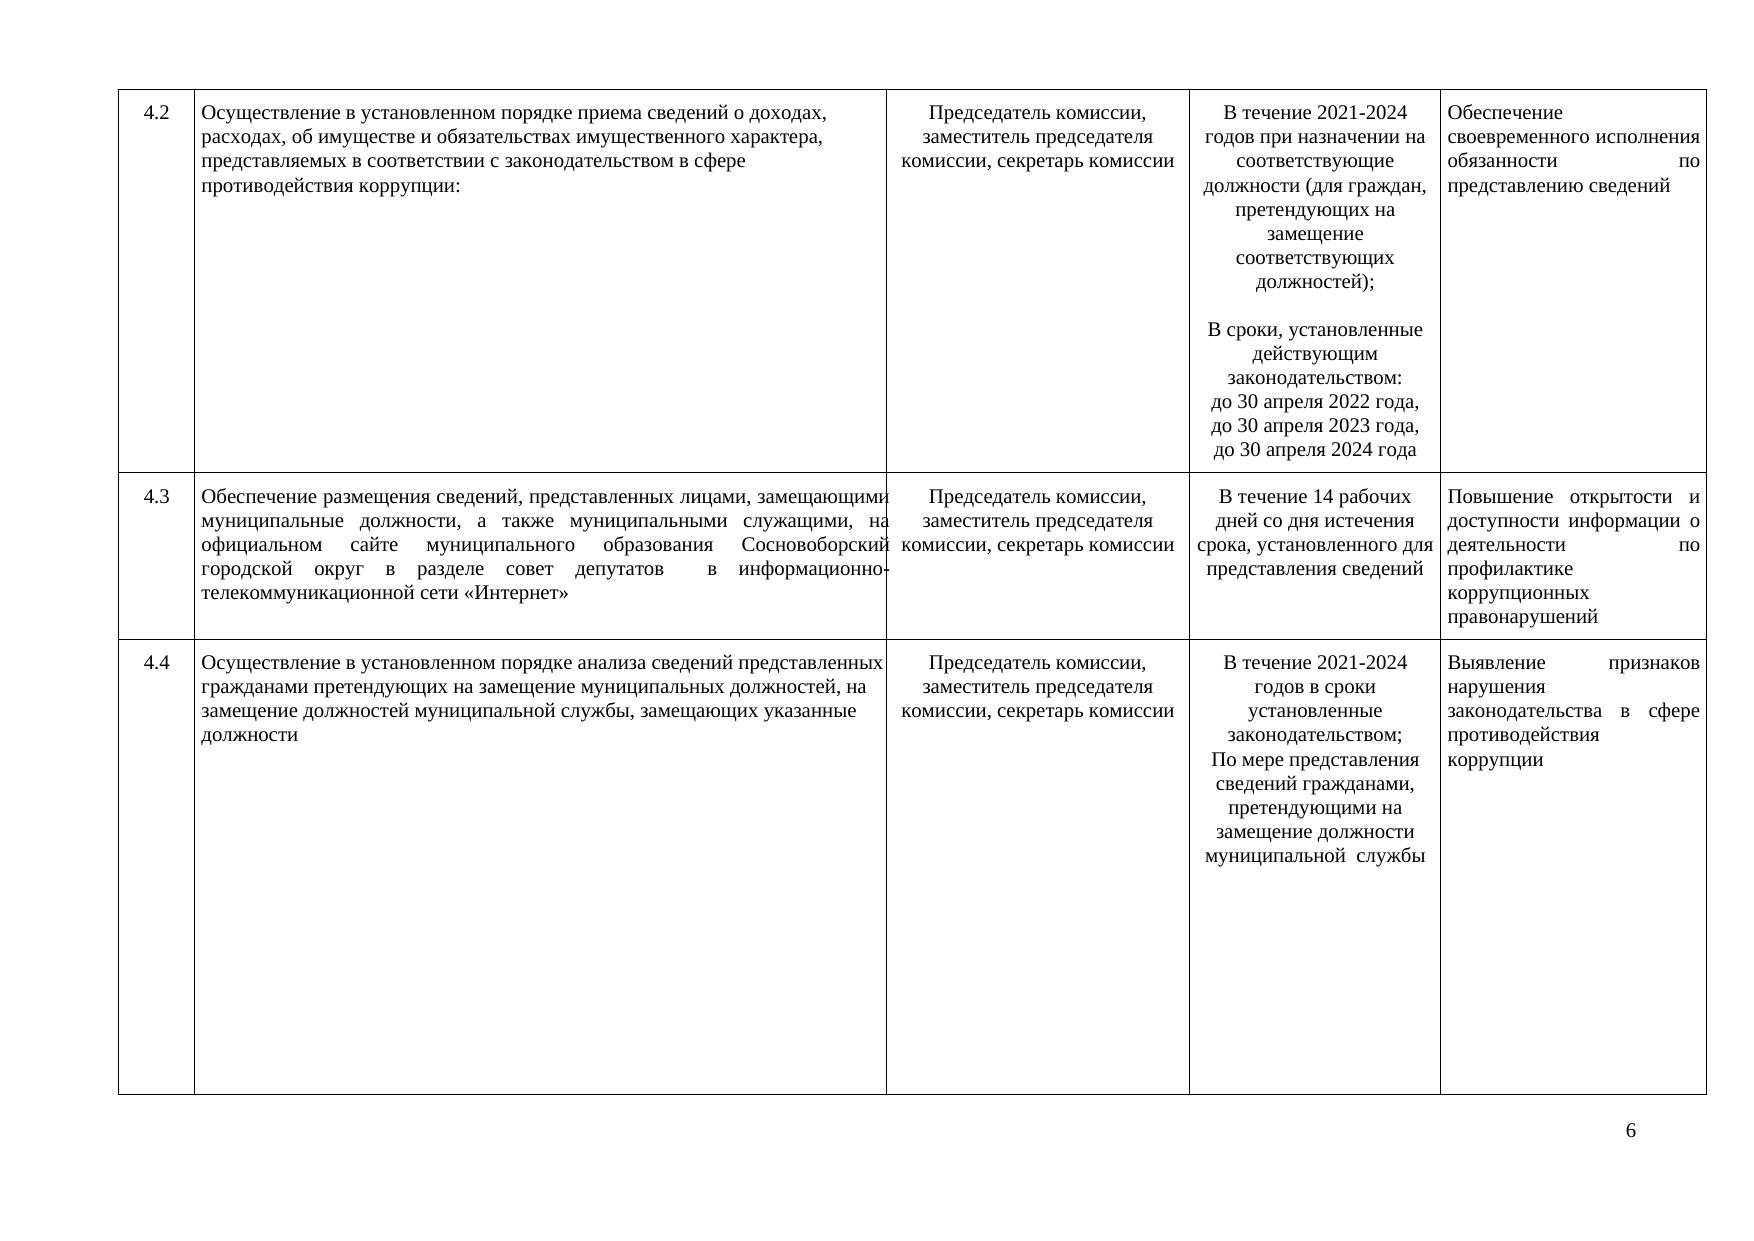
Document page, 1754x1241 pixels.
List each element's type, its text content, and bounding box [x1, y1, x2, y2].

table_cell В течение 2021-2024 годов в сроки установленные законодательством; По мере представления сведений гражданами, претендующими на замещение должности муниципальной службы [1190, 640, 1440, 1094]
table_cell В течение 2021-2024 годов при назначении на соответствующие должности (для граждан, претендующих на замещение соответствующих должностей); В сроки, установленные действующим законодательством: до 30 апреля 2022 года, до 30 апреля 2023 года, до 30 апреля 2024 года [1190, 90, 1440, 472]
table_cell 4.2 [119, 90, 194, 472]
table_cell Обеспечение размещения сведений, представленных лицами, замещающими муниципальные должности, а также муниципальными служащими, на официальном сайте муниципального образования Сосновоборский городской округ в разделе совет депутатов в информационно-телекоммуникационной сети «Интернет» [195, 473, 886, 638]
table_cell 4.4 [119, 640, 194, 1094]
table_cell Повышение открытости и доступности информации о деятельности по профилактике коррупционных правонарушений [1441, 473, 1706, 638]
table_cell Председатель комиссии, заместитель председателя комиссии, секретарь комиссии [887, 640, 1189, 1094]
table_cell Обеспечение своевременного исполнения обязанности по представлению сведений [1441, 90, 1706, 472]
table_cell 4.3 [119, 473, 194, 638]
table_cell Председатель комиссии, заместитель председателя комиссии, секретарь комиссии [887, 473, 1189, 638]
table_cell В течение 14 рабочих дней со дня истечения срока, установленного для представления сведений [1190, 473, 1440, 638]
table_cell Выявление признаков нарушения законодательства в сфере противодействия коррупции [1441, 640, 1706, 1094]
table_cell Осуществление в установленном порядке анализа сведений представленных гражданами претендующих на замещение муниципальных должностей, на замещение должностей муниципальной службы, замещающих указанные должности [195, 640, 886, 1094]
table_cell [887, 90, 1189, 472]
table_cell Осуществление в установленном порядке приема сведений о доходах, расходах, об имуществе и обязательствах имущественного характера, представляемых в соответствии с законодательством в сфере противодействия коррупции: [195, 90, 886, 472]
